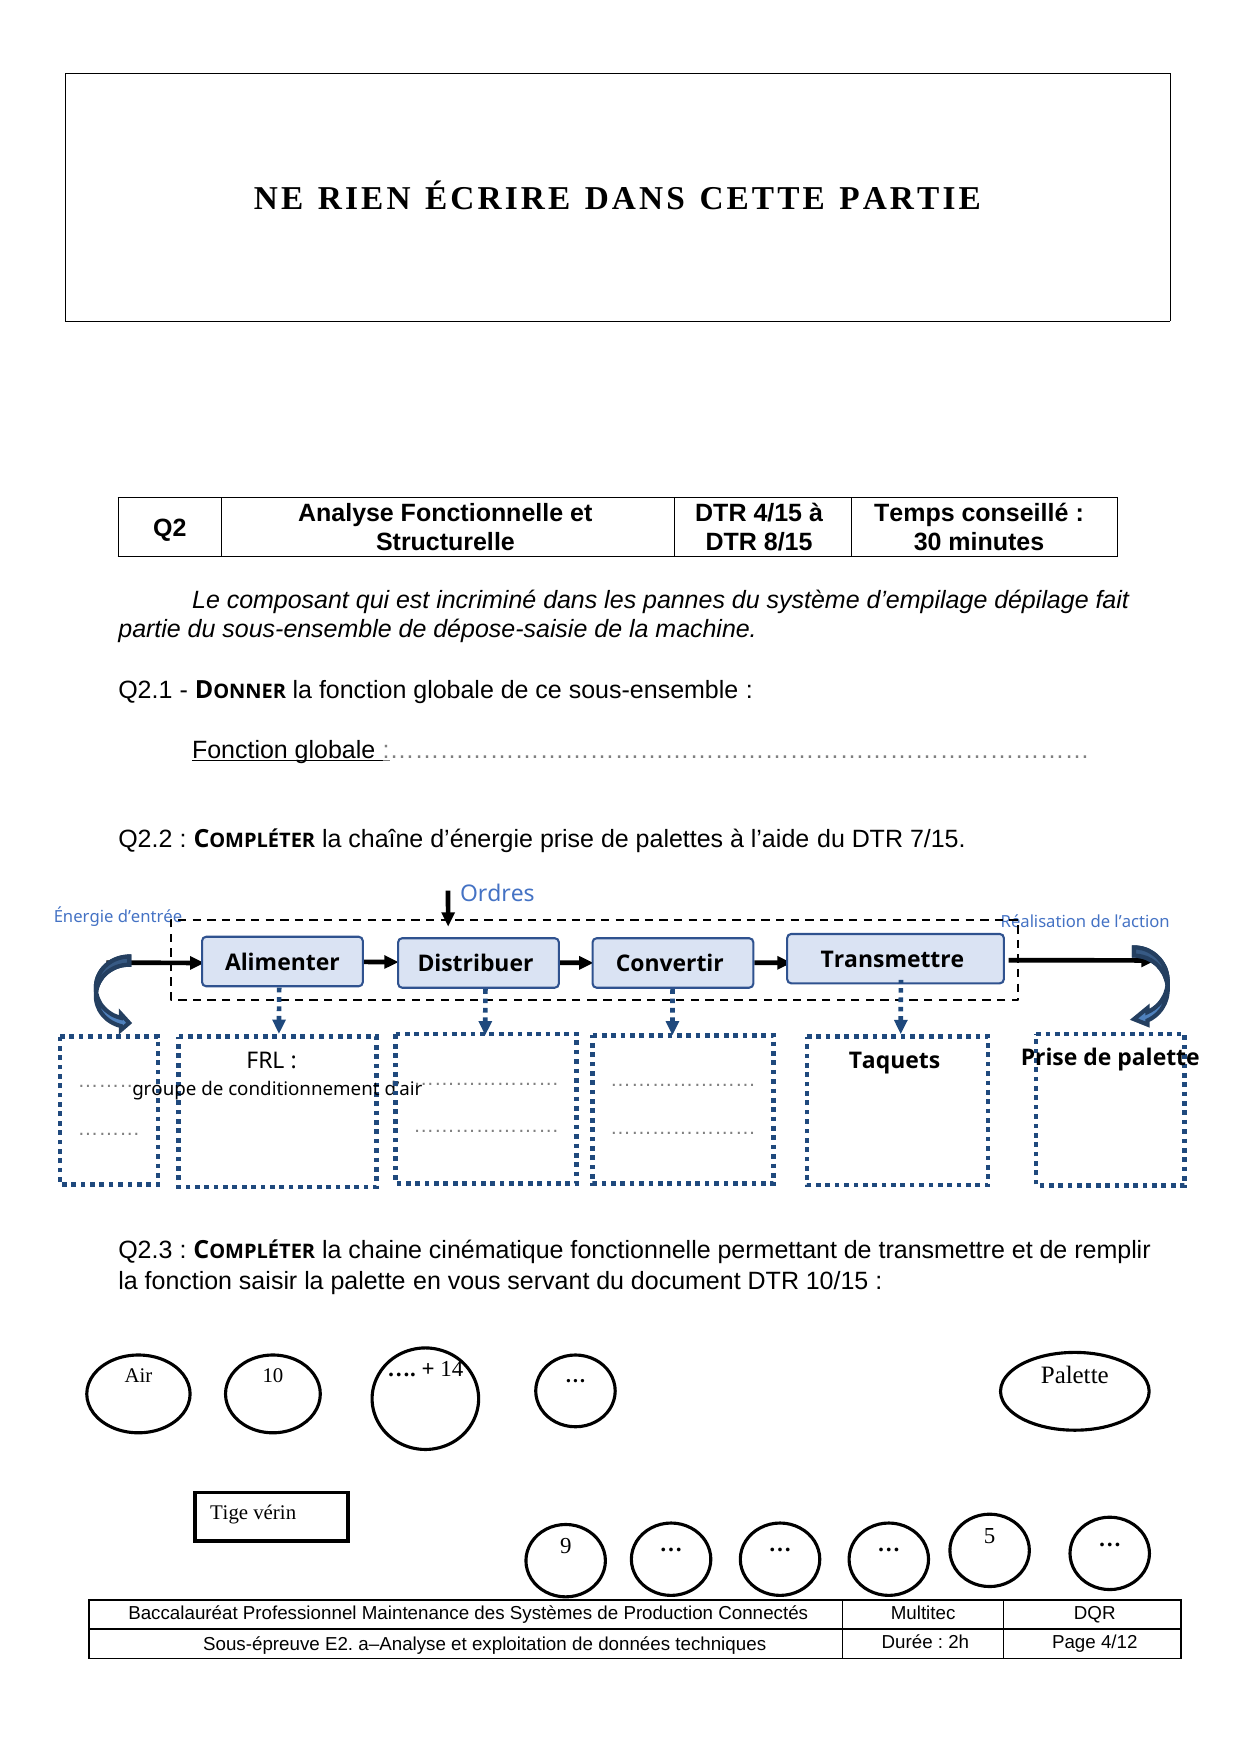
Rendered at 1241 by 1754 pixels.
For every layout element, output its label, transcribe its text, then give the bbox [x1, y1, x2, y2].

text Q2.2 : Compléter la chaîne d’énergie prise de palettes à l’aide du DTR 7/15. [118, 821, 1152, 855]
table_header Temps conseillé : 30 minutes [852, 498, 1117, 556]
text Q2.1 - Donner la fonction globale de ce sous-ensemble : [118, 672, 1152, 706]
text Fonction globale :………………………………………………………………………… [118, 734, 1152, 763]
text Q2.3 : Compléter la chaine cinématique fonctionnelle permettant de transmettre et de remplir la fonction saisir la palette en vous servant du document DTR 10/15 : [118, 1232, 1152, 1295]
table_header Analyse Fonctionnelle et Structurelle [222, 498, 674, 556]
table_header DTR 4/15 à DTR 8/15 [675, 498, 851, 556]
table_header Q2 [119, 498, 221, 556]
text Le composant qui est incriminé dans les pannes du système d’empilage dépilage fait partie du sous-ensemble de dépose-saisie de la machine. [118, 586, 1152, 643]
